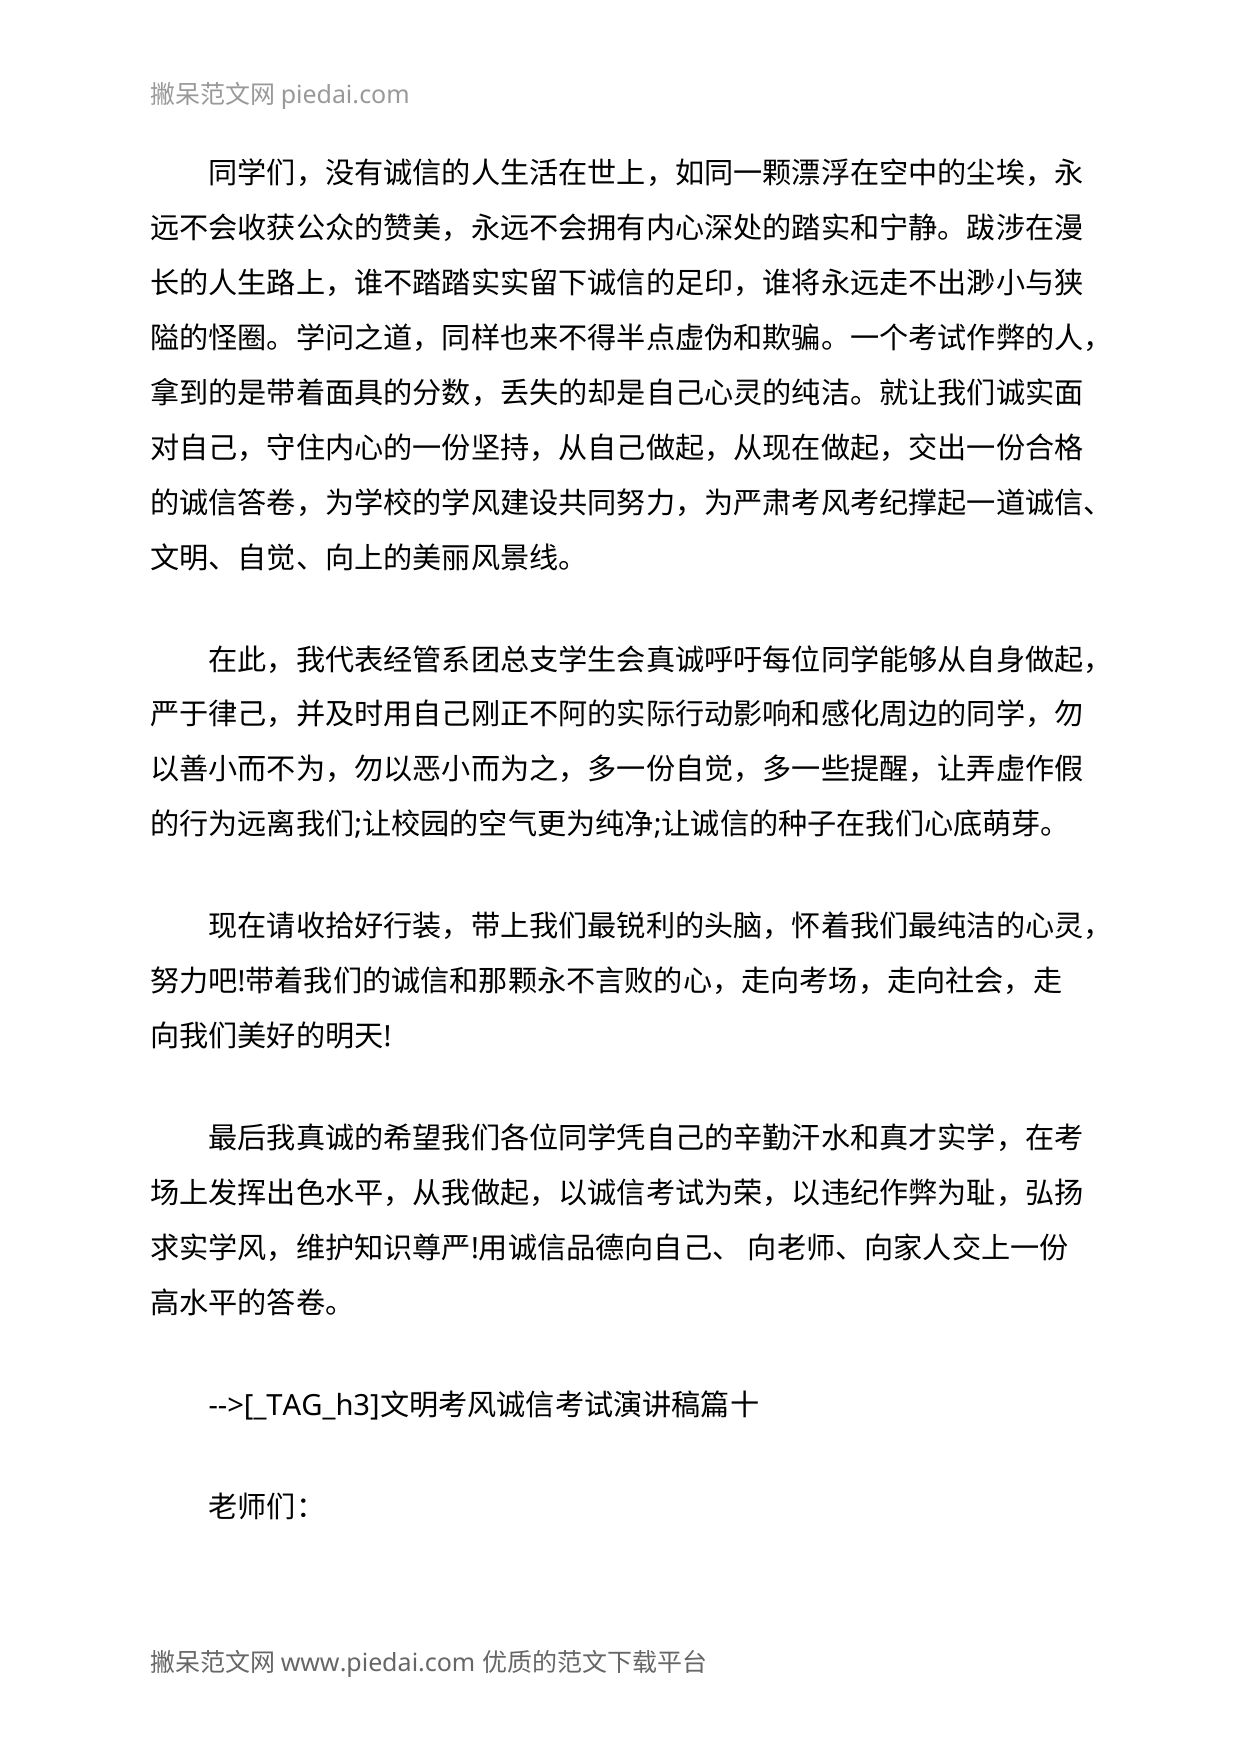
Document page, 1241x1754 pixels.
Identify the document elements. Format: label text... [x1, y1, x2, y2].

text 现在请收拾好行装，带上我们最锐利的头脑，怀着我们最纯洁的心灵，努力吧!带着我们的诚信和那颗永不言败的心，走向考场，走向社会，走向我们美好的明天! [150, 903, 1090, 1055]
text -->[_TAG_h3]文明考风诚信考试演讲稿篇十 [150, 1381, 1090, 1423]
text 最后我真诚的希望我们各位同学凭自己的辛勤汗水和真才实学，在考场上发挥出色水平，从我做起，以诚信考试为荣，以违纪作弊为耻，弘扬求实学风，维护知识尊严!用诚信品德向自己、 向老师、向家人交上一份高水平的答卷。 [150, 1114, 1090, 1322]
text 老师们： [150, 1483, 1090, 1525]
text 在此，我代表经管系团总支学生会真诚呼吁每位同学能够从自身做起，严于律己，并及时用自己刚正不阿的实际行动影响和感化周边的同学，勿以善小而不为，勿以恶小而为之，多一份自觉，多一些提醒，让弄虚作假的行为远离我们;让校园的空气更为纯净;让诚信的种子在我们心底萌芽。 [150, 636, 1090, 843]
text 同学们，没有诚信的人生活在世上，如同一颗漂浮在空中的尘埃，永远不会收获公众的赞美，永远不会拥有内心深处的踏实和宁静。跋涉在漫长的人生路上，谁不踏踏实实留下诚信的足印，谁将永远走不出渺小与狭隘的怪圈。学问之道，同样也来不得半点虚伪和欺骗。一个考试作弊的人，拿到的是带着面具的分数，丢失的却是自己心灵的纯洁。就让我们诚实面对自己，守住内心的一份坚持，从自己做起，从现在做起，交出一份合格的诚信答卷，为学校的学风建设共同努力，为严肃考风考纪撑起一道诚信、文明、自觉、向上的美丽风景线。 [150, 150, 1090, 577]
